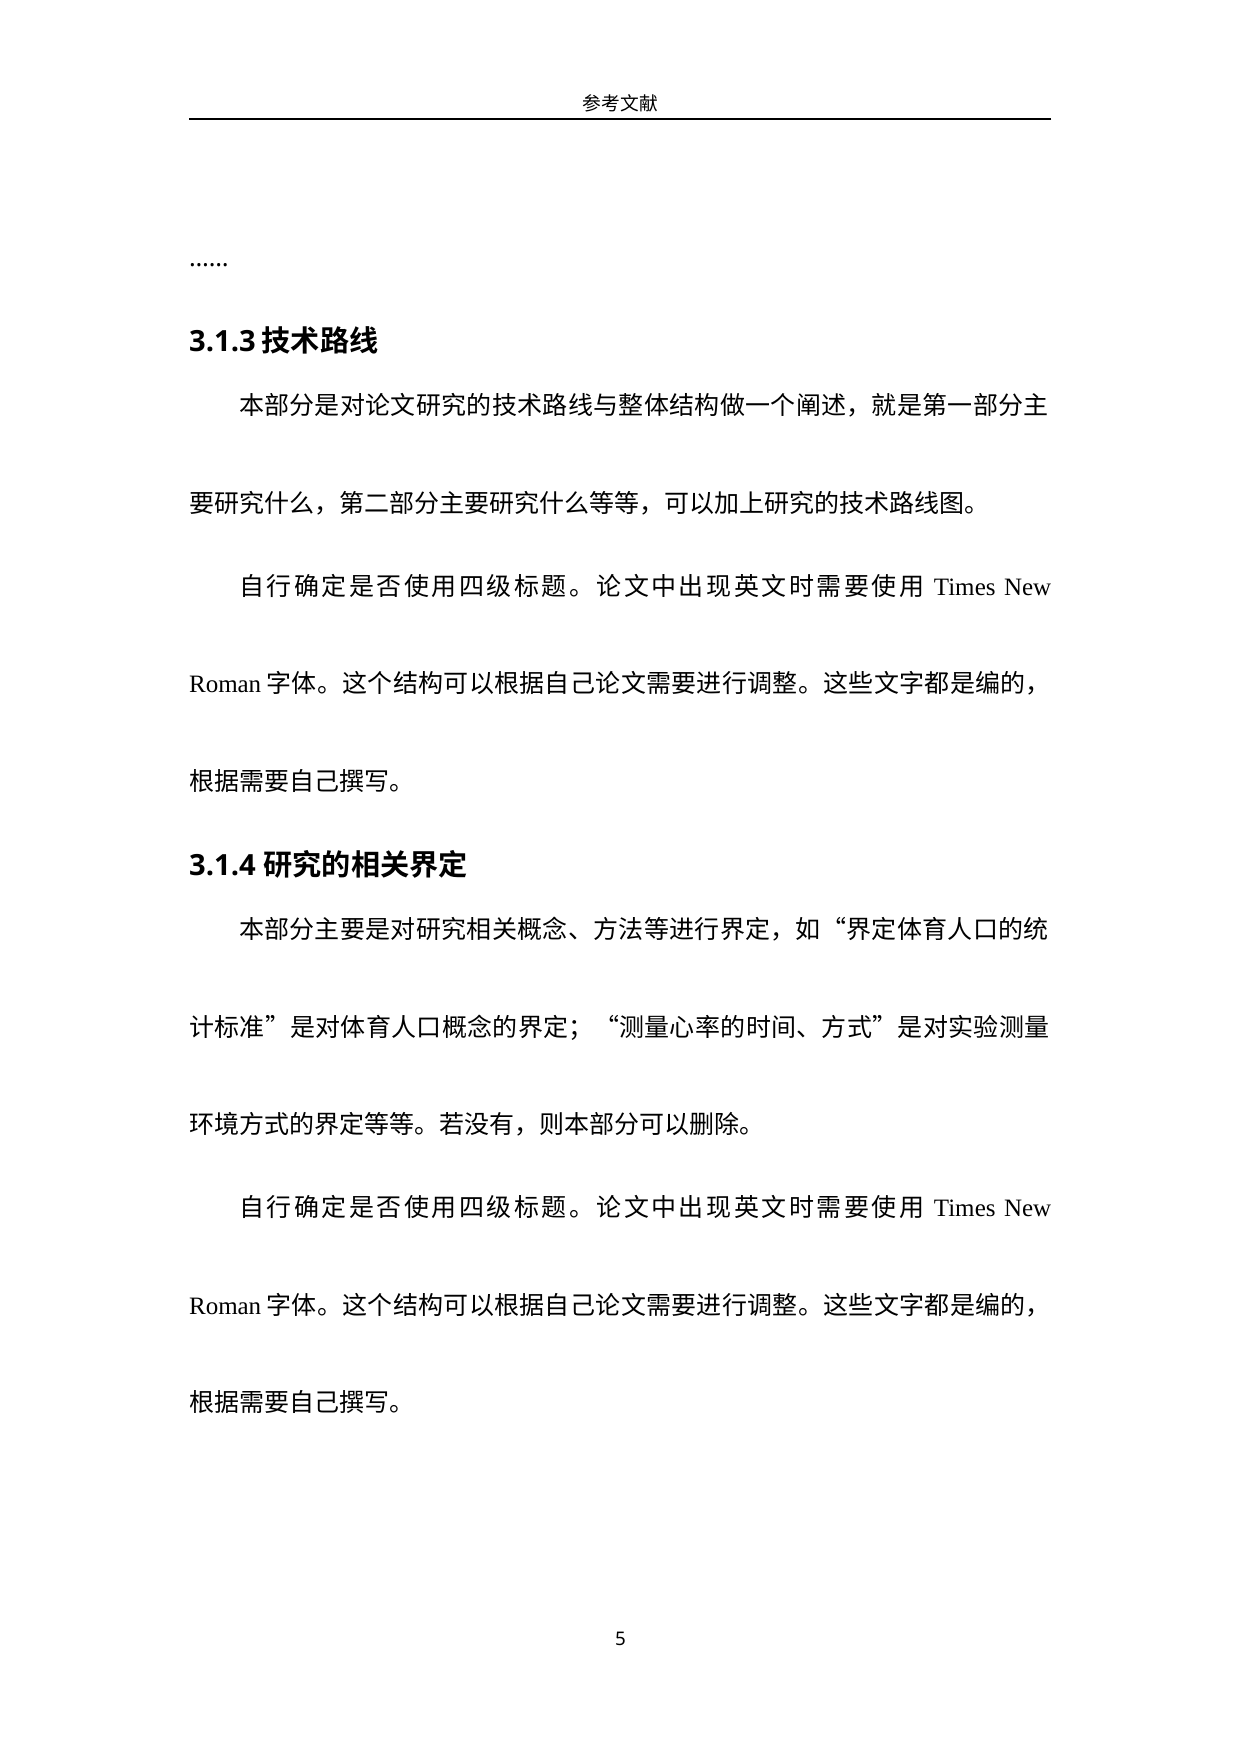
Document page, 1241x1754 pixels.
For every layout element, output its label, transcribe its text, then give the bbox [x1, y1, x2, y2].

subtitle …… [189, 224, 1051, 289]
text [189, 1173, 1051, 1433]
text 自行确定是否使用四级标题。论文中出现英文时需要使用Times New Roman字体。这个结构可以根据自己论文需要进行调整。这些文字都是编的，根据需要自己撰写。 [189, 552, 1051, 812]
text 本部分主要是对研究相关概念、方法等进行界定，如“界定体育人口的统计标准”是对体育人口概念的界定；“测量心率的时间、方式”是对实验测量环境方式的界定等等。若没有，则本部分可以删除。 [189, 895, 1051, 1155]
text 本部分是对论文研究的技术路线与整体结构做一个阐述，就是第一部分主要研究什么，第二部分主要研究什么等等，可以加上研究的技术路线图。 [189, 371, 1051, 534]
subtitle 3.1.3技术路线 [189, 306, 1051, 371]
subtitle 3.1.4 研究的相关界定 [189, 830, 1051, 895]
